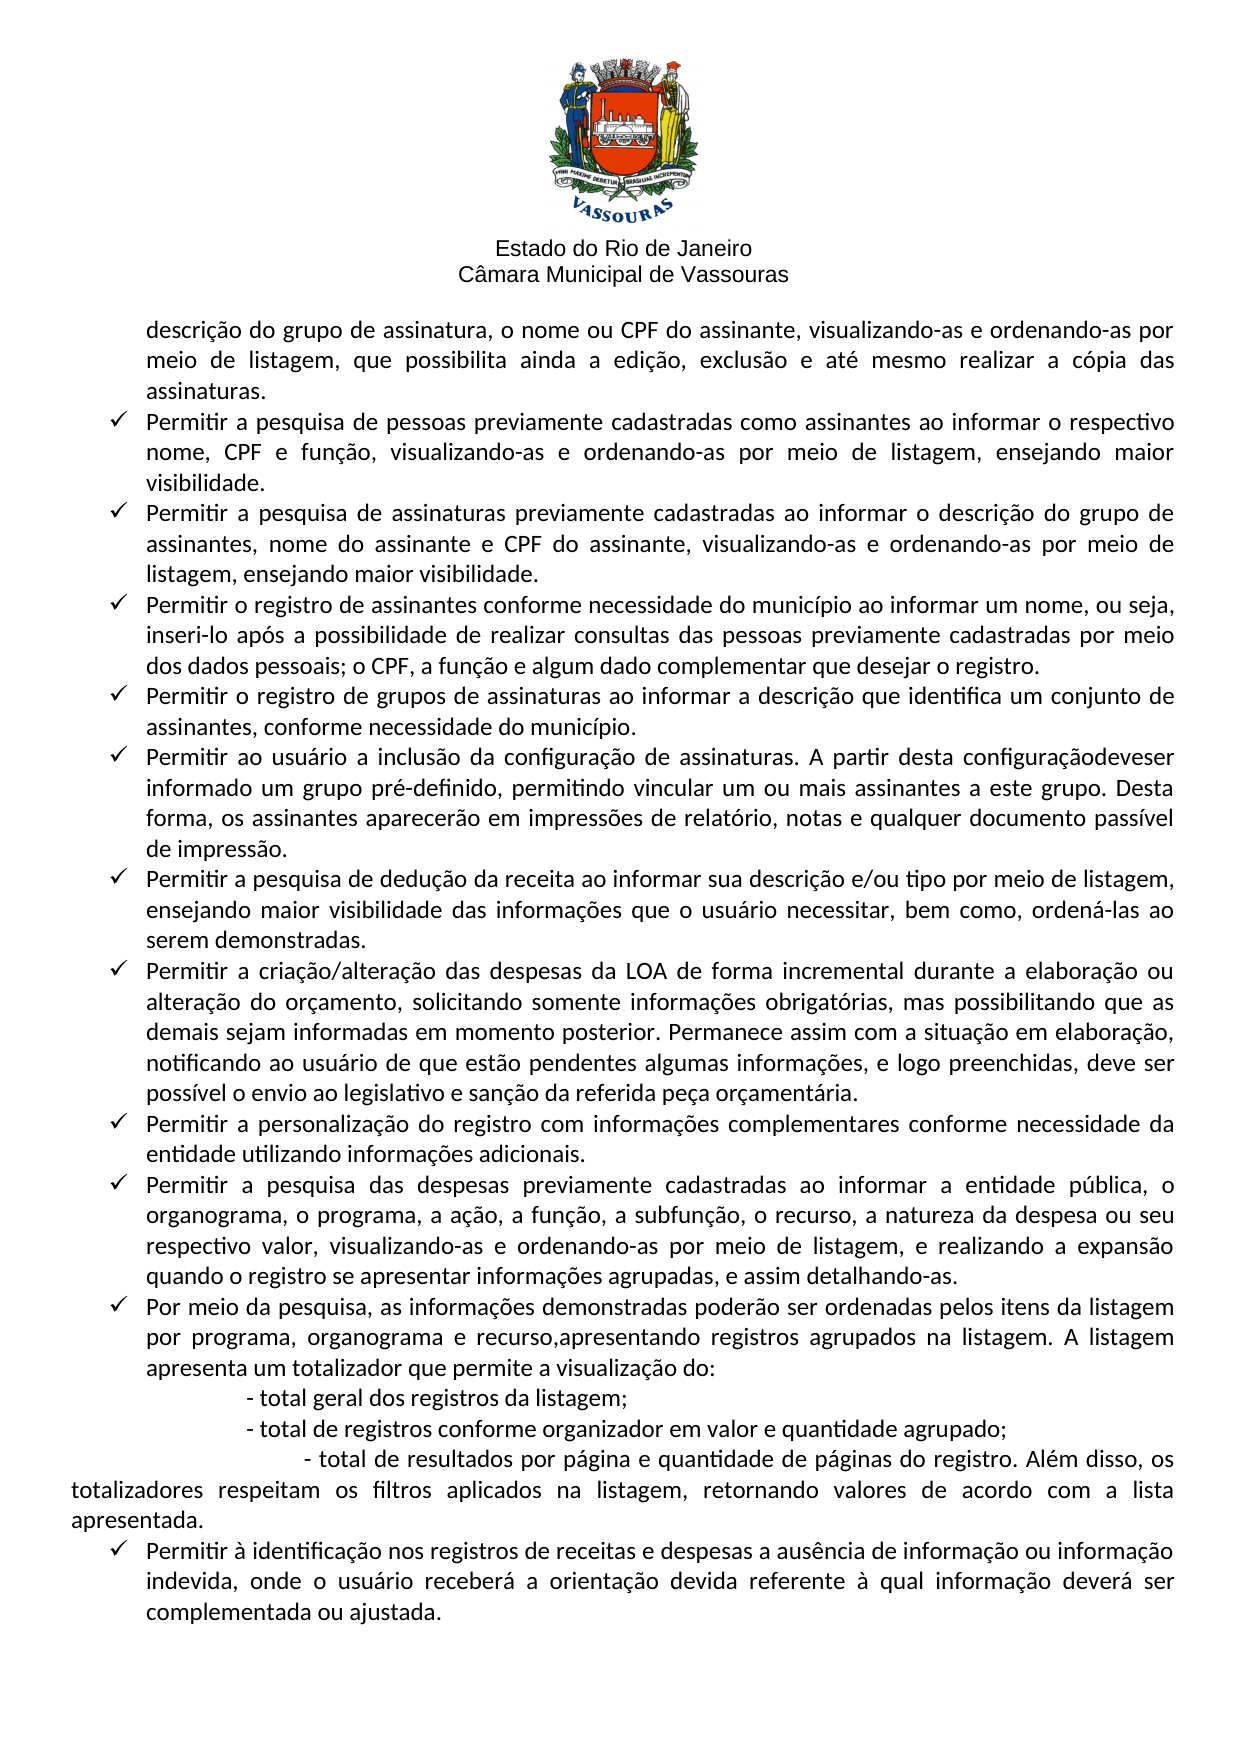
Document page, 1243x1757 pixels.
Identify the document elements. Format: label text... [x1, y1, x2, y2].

list Permitir à identificação nos registros de receitas e despesas a ausência de informação ou informação indevida, onde o usuário receberá a orientação devida referente à qual informação deverá ser complementada ou ajustada. [108, 1535, 1176, 1627]
list Permitir ao usuário a inclusão da configuração de assinaturas. A partir desta configuraçãodeveser informado um grupo pré-definido, permitindo vincular um ou mais assinantes a este grupo. Desta forma, os assinantes aparecerão em impressões de relatório, notas e qualquer documento passível de impressão. [108, 741, 1176, 863]
picture [531, 47, 718, 236]
list Permitir a pesquisa de pessoas previamente cadastradas como assinantes ao informar o respectivo nome, CPF e função, visualizando-as e ordenando-as por meio de listagem, ensejando maior visibilidade. [108, 406, 1176, 497]
list Permitir a pesquisa de assinaturas previamente cadastradas ao informar o descrição do grupo de assinantes, nome do assinante e CPF do assinante, visualizando-as e ordenando-as por meio de listagem, ensejando maior visibilidade. [108, 497, 1176, 589]
text - total de resultados por página e quantidade de páginas do registro. Além disso, os totalizadores respeitam os filtros aplicados na listagem, retornando valores de acordo com a lista apresentada. [71, 1443, 1176, 1535]
list Permitir a criação/alteração das despesas da LOA de forma incremental durante a elaboração ou alteração do orçamento, solicitando somente informações obrigatórias, mas possibilitando que as demais sejam informadas em momento posterior. Permanece assim com a situação em elaboração, notificando ao usuário de que estão pendentes algumas informações, e logo preenchidas, deve ser possível o envio ao legislativo e sanção da referida peça orçamentária. [108, 955, 1176, 1108]
list Permitir a pesquisa de dedução da receita ao informar sua descrição e/ou tipo por meio de listagem, ensejando maior visibilidade das informações que o usuário necessitar, bem como, ordená-las ao serem demonstradas. [108, 863, 1176, 955]
list Por meio da pesquisa, as informações demonstradas poderão ser ordenadas pelos itens da listagem por programa, organograma e recurso,apresentando registros agrupados na listagem. A listagem apresenta um totalizador que permite a visualização do: [108, 1291, 1176, 1382]
list Permitir o registro de assinantes conforme necessidade do município ao informar um nome, ou seja, inseri-lo após a possibilidade de realizar consultas das pessoas previamente cadastradas por meio dos dados pessoais; o CPF, a função e algum dado complementar que desejar o registro. [108, 589, 1176, 680]
list Permitir o registro de grupos de assinaturas ao informar a descrição que identifica um conjunto de assinantes, conforme necessidade do município. [108, 680, 1176, 741]
list Permitir a personalização do registro com informações complementares conforme necessidade da entidade utilizando informações adicionais. [108, 1108, 1176, 1169]
text - total geral dos registros da listagem; [71, 1382, 1176, 1413]
text - total de registros conforme organizador em valor e quantidade agrupado; [71, 1413, 1176, 1443]
list Permitir a pesquisa das despesas previamente cadastradas ao informar a entidade pública, o organograma, o programa, a ação, a função, a subfunção, o recurso, a natureza da despesa ou seu respectivo valor, visualizando-as e ordenando-as por meio de listagem, e realizando a expansão quando o registro se apresentar informações agrupadas, e assim detalhando-as. [108, 1169, 1176, 1291]
